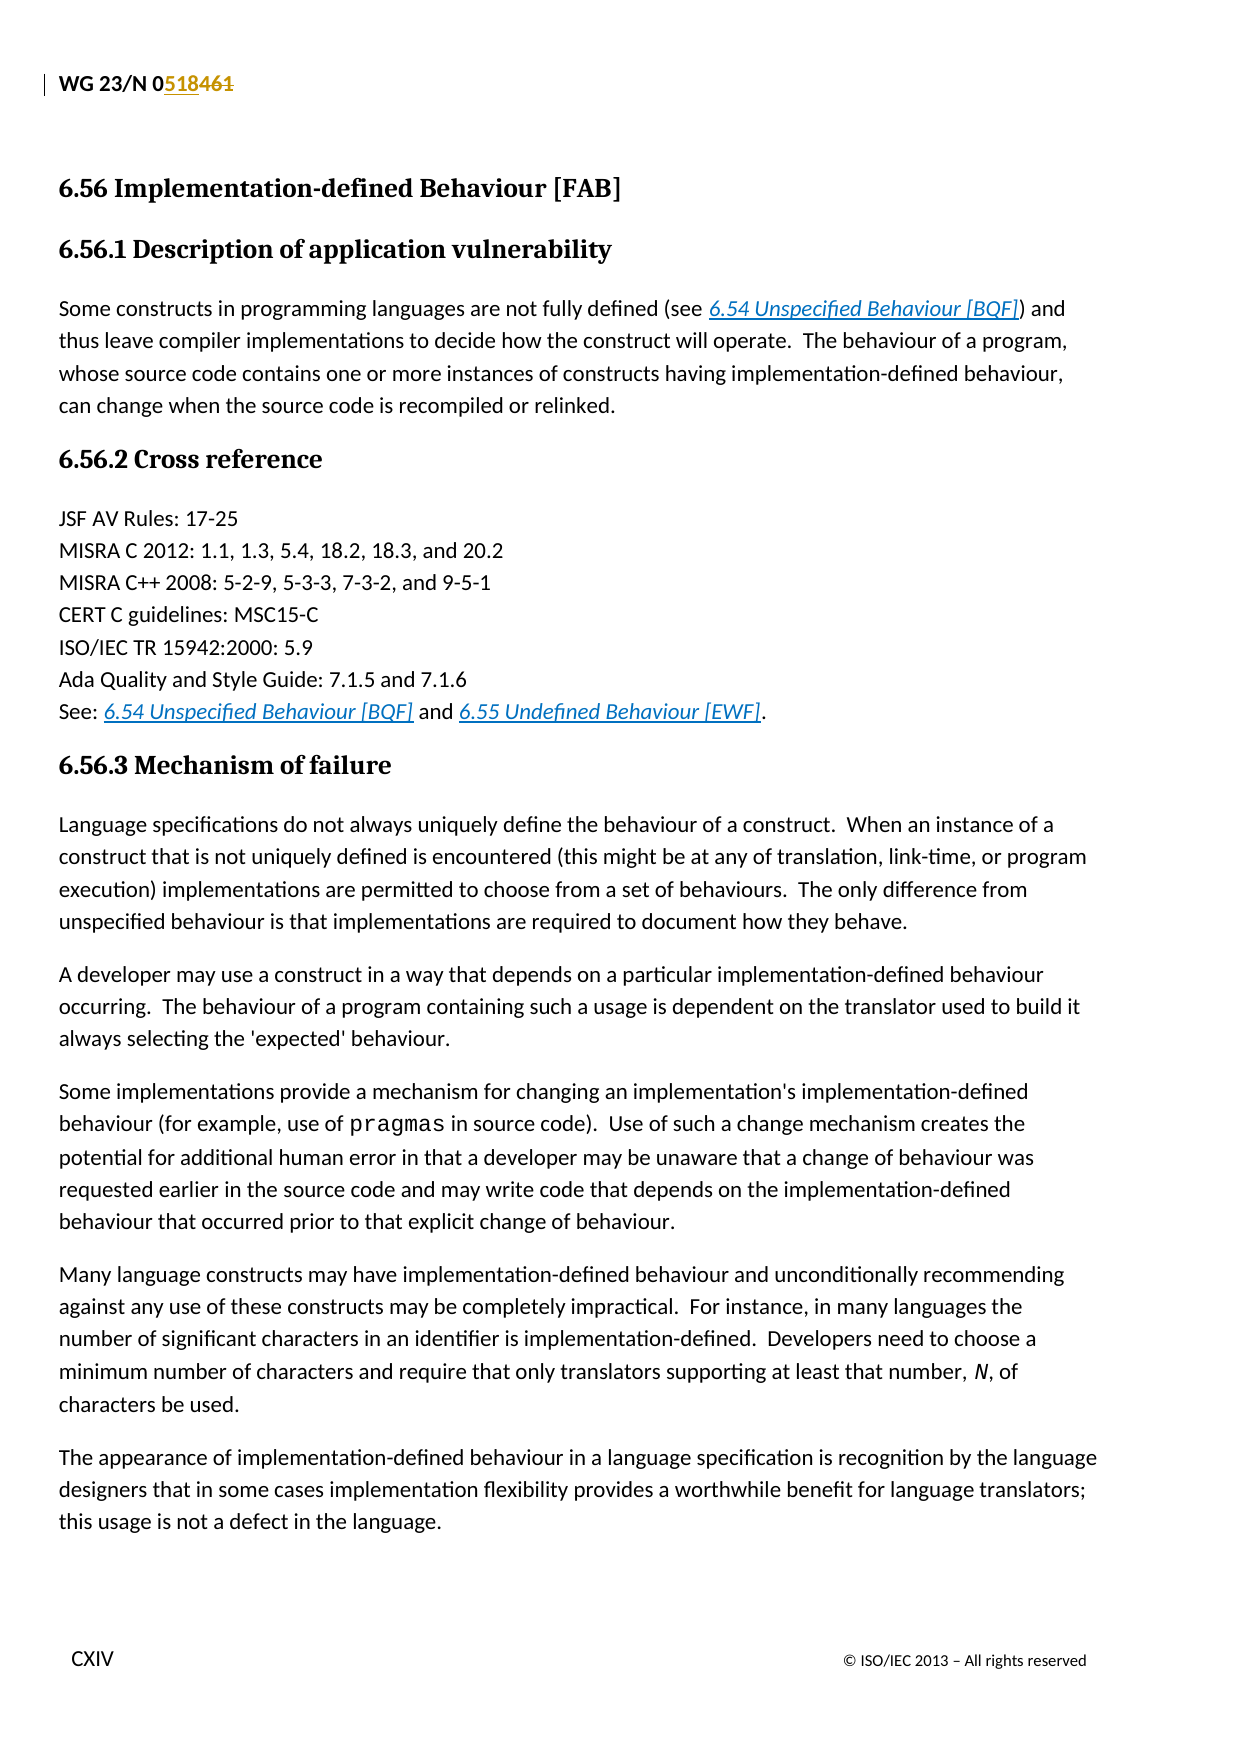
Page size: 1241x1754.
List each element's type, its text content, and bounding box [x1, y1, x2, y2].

subtitle 6.56 Implementation-defined Behaviour [FAB] [58, 173, 1099, 205]
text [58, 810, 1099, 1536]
text MISRA C 2012: 1.1, 1.3, 5.4, 18.2, 18.3, and 20.2 [58, 536, 1099, 564]
subtitle 6.56.1 Description of application vulnerability [58, 234, 1099, 265]
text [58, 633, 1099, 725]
text MISRA C++ 2008: 5-2-9, 5-3-3, 7-3-2, and 9-5-1 [58, 568, 1099, 596]
text Some constructs in programming languages are not fully defined (see 6.54 Unspecified Behaviour [BQF]) and thus leave compiler implementations to decide how the construct will operate. The behaviour of a program, whose source code contains one or more instances of constructs having implementation-defined behaviour, can change when the source code is recompiled or relinked. [58, 294, 1099, 419]
subtitle 6.56.2 Cross reference [58, 444, 1099, 475]
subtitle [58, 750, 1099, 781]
text JSF AV Rules: 17-25 [58, 504, 1099, 532]
text CERT C guidelines: MSC15-C [58, 601, 1099, 629]
